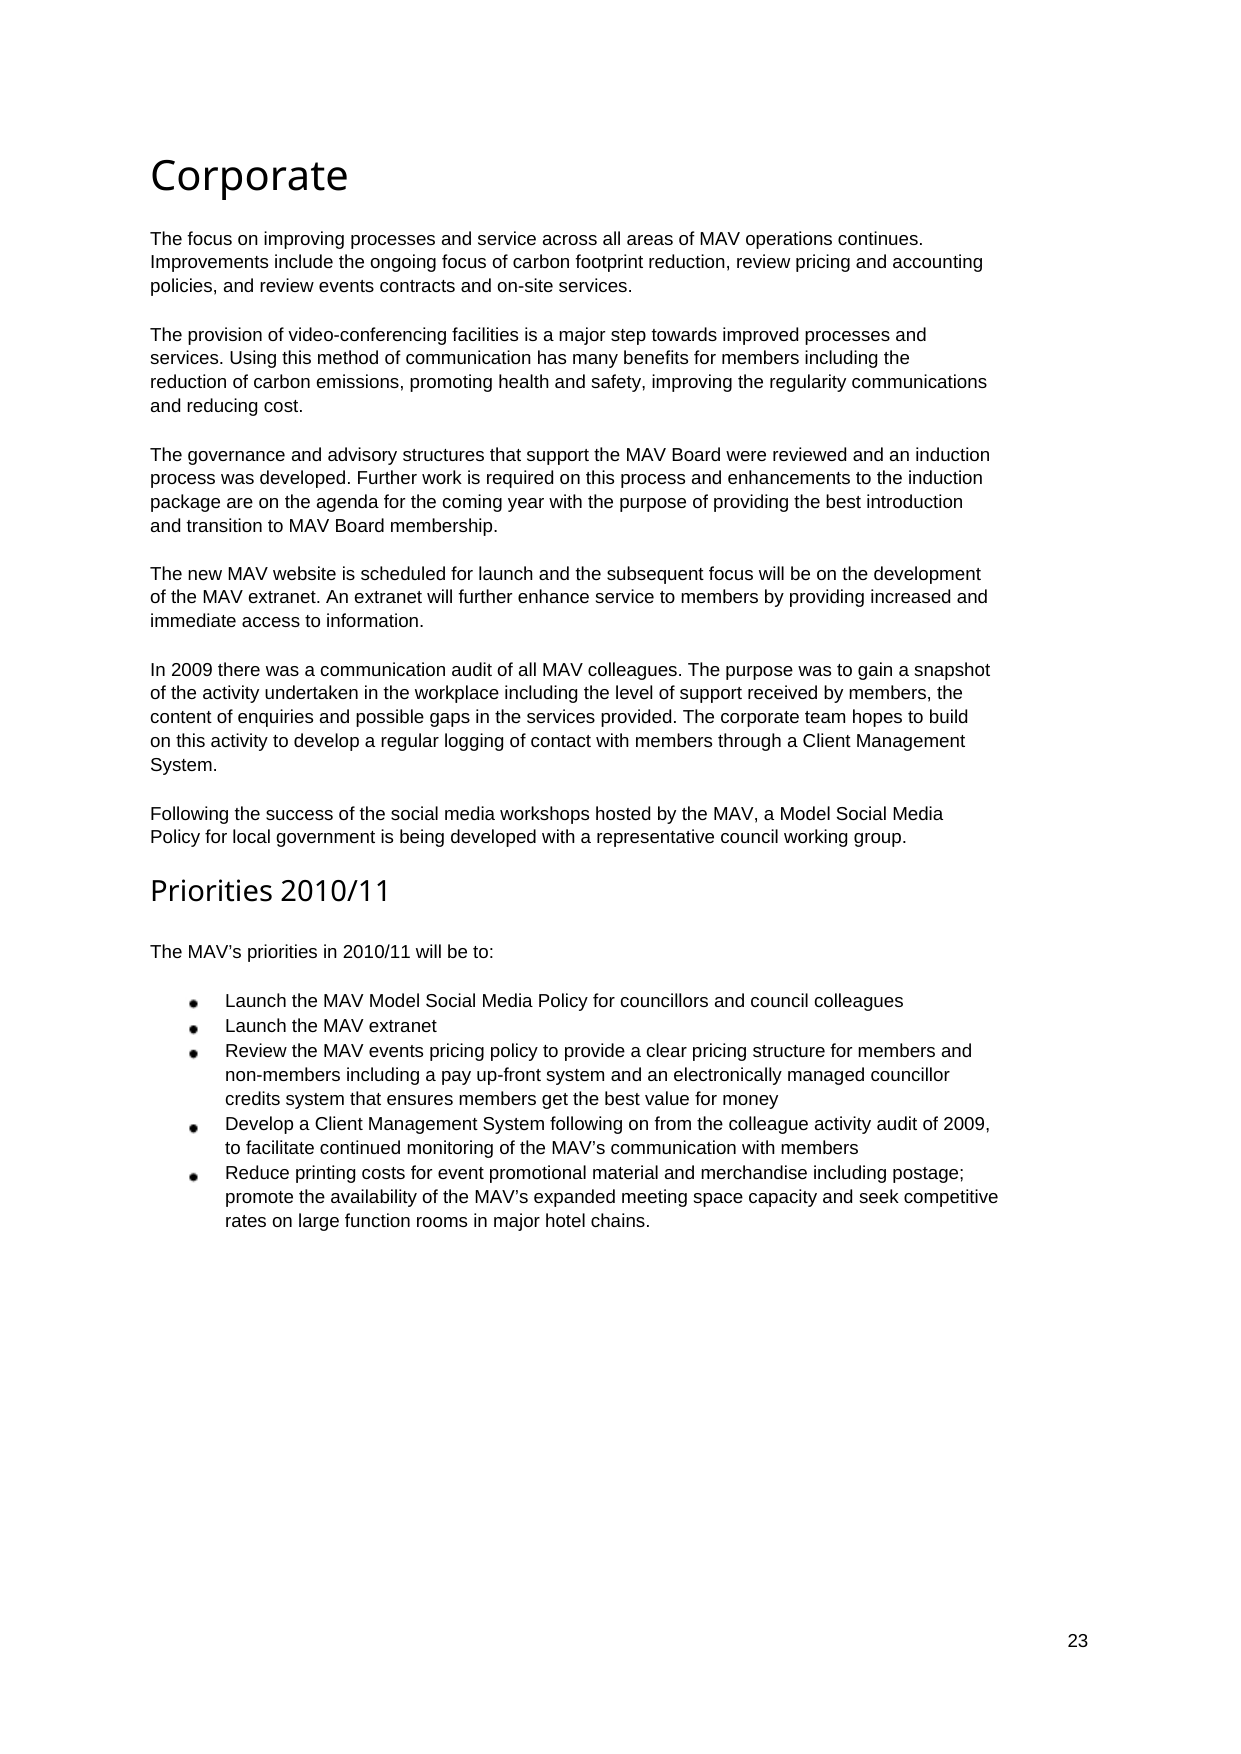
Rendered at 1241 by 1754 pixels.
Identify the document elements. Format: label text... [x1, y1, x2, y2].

text 23 [1067, 1632, 1240, 1652]
text immediate access to information. [150, 609, 1240, 632]
text Improvements include the ongoing focus of carbon footprint reduction, review pricing and accounting [150, 250, 1240, 274]
text Reduce printing costs for event promotional material and merchandise including postage; [225, 1159, 1240, 1185]
text process was developed. Further work is required on this process and enhancements to the induction [150, 465, 1240, 489]
picture [185, 1111, 209, 1140]
text content of enquiries and possible gaps in the services provided. The corporate team hopes to build [150, 704, 1240, 728]
text Corporate [150, 150, 1240, 200]
text The governance and advisory structures that support the MAV Board were reviewed and an induction [150, 446, 1240, 465]
text and transition to MAV Board membership. [150, 513, 1240, 537]
text Launch the MAV extranet [225, 1012, 1240, 1037]
text credits system that ensures members get the best value for money [225, 1086, 1240, 1110]
text The new MAV website is scheduled for launch and the subsequent focus will be on the development [150, 566, 1240, 585]
text package are on the agenda for the coming year with the purpose of providing the best introduction [150, 489, 1240, 513]
text promote the availability of the MAV’s expanded meeting space capacity and seek competitive [225, 1185, 1240, 1209]
text to facilitate continued monitoring of the MAV’s communication with members [225, 1136, 1240, 1159]
text rates on large function rooms in major hotel chains. [225, 1209, 1240, 1232]
text Review the MAV events pricing policy to provide a clear pricing structure for members and [225, 1037, 1240, 1062]
text The provision of video-conferencing facilities is a major step towards improved processes and [150, 326, 1240, 345]
text non-members including a pay up-front system and an electronically managed councillor [225, 1062, 1240, 1086]
text services. Using this method of communication has many benefits for members including the [150, 345, 1240, 369]
text Policy for local government is being developed with a representative council working group. [150, 824, 1240, 848]
text on this activity to develop a regular logging of contact with members through a Client Management [150, 728, 1240, 752]
picture [185, 986, 209, 1067]
text of the MAV extranet. An extranet will further enhance service to members by providing increased and [150, 585, 1240, 609]
text Following the success of the social media workshops hosted by the MAV, a Model Social Media [150, 805, 1240, 824]
text of the activity undertaken in the workplace including the level of support received by members, the [150, 680, 1240, 704]
text System. [150, 752, 1240, 776]
text policies, and review events contracts and on-site services. [150, 274, 1240, 298]
picture [185, 1161, 209, 1190]
text In 2009 there was a communication audit of all MAV colleagues. The purpose was to gain a snapshot [150, 661, 1240, 680]
text Develop a Client Management System following on from the colleague activity audit of 2009, [225, 1110, 1240, 1136]
text The MAV’s priorities in 2010/11 will be to: [150, 939, 1240, 963]
text Launch the MAV Model Social Media Policy for councillors and council colleagues [225, 993, 1240, 1012]
text The focus on improving processes and service across all areas of MAV operations continues. [150, 231, 1240, 250]
text reduction of carbon emissions, promoting health and safety, improving the regularity communications [150, 369, 1240, 393]
text Priorities 2010/11 [150, 872, 1240, 909]
text and reducing cost. [150, 393, 1240, 417]
